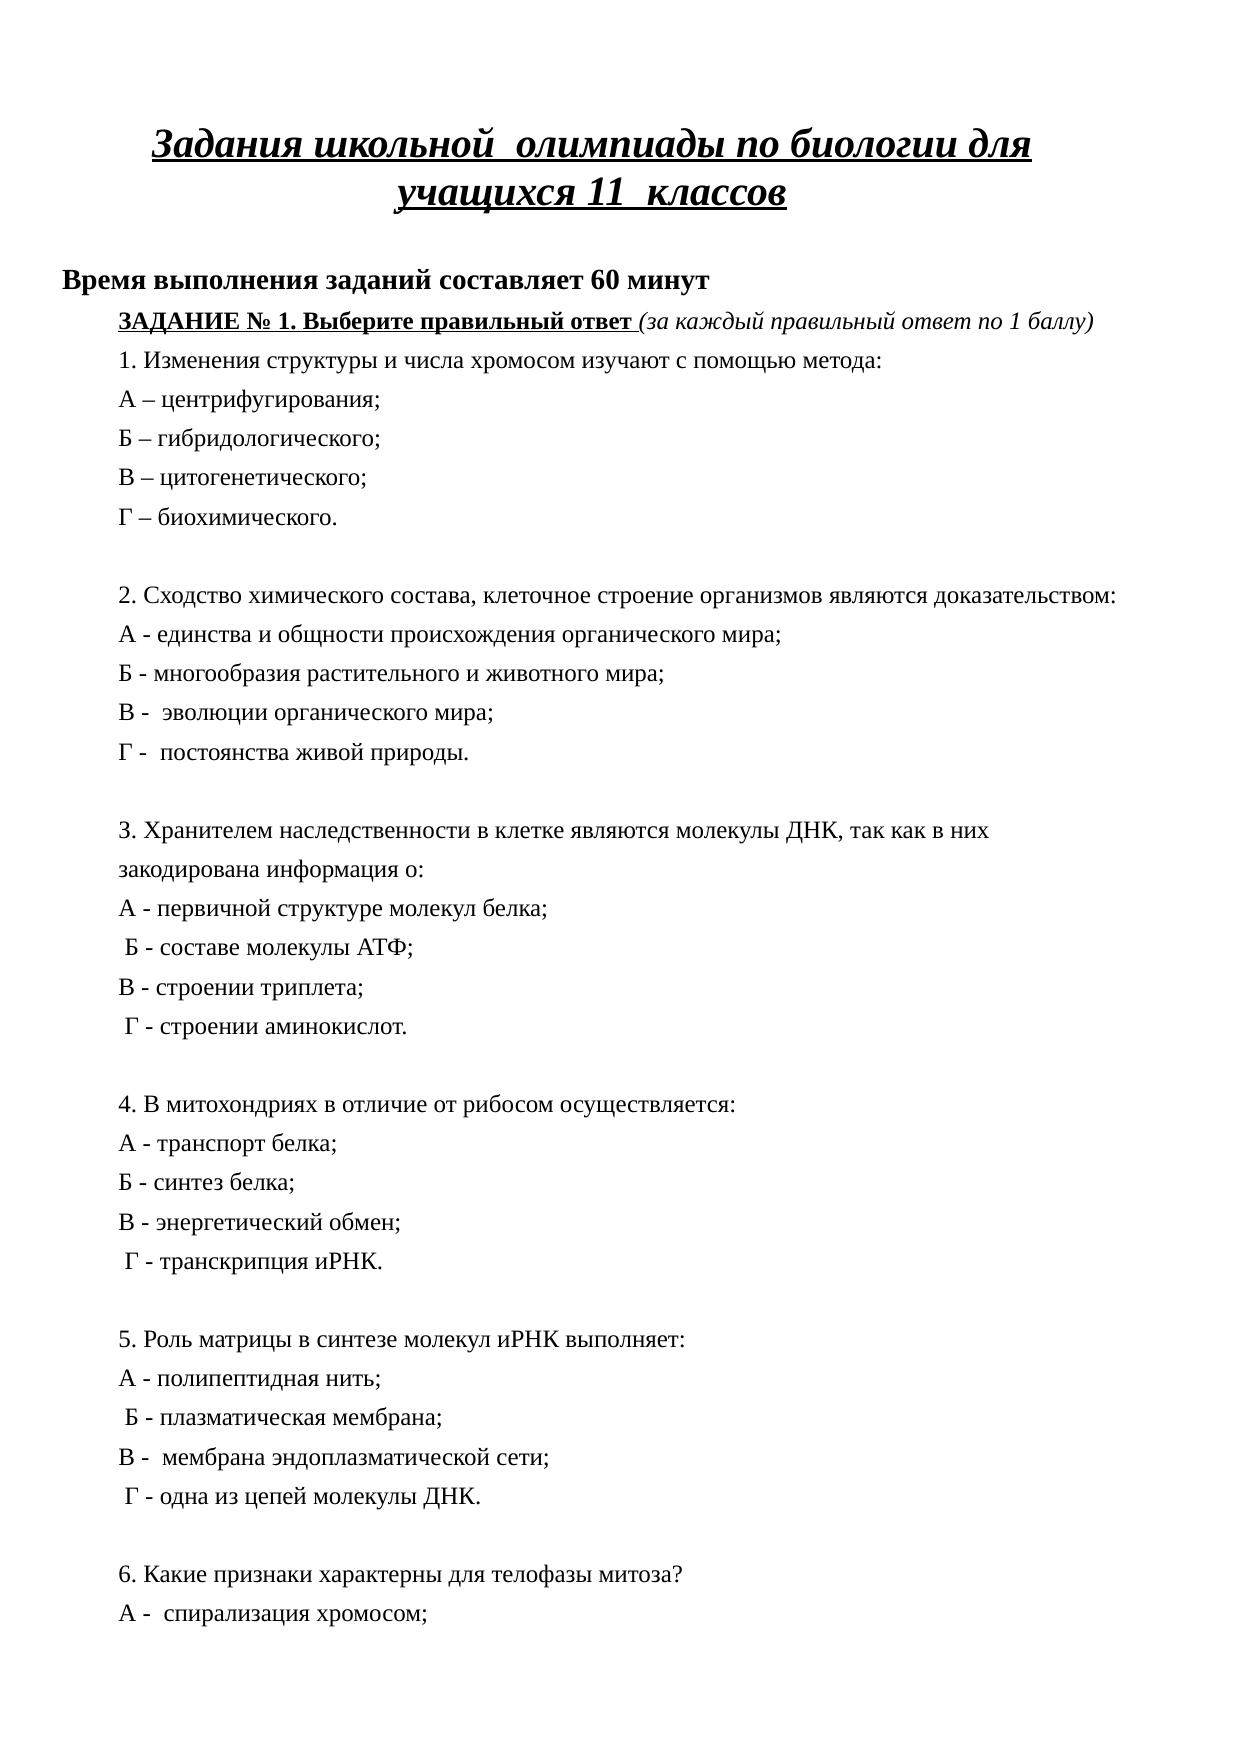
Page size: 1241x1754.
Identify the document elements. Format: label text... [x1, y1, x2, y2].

text А - спирализация хромосом; [118, 1598, 1122, 1627]
text Время выполнения заданий составляет 60 минут [62, 262, 1122, 295]
text З. Хранителем наследственности в клетке являются молекулы ДНК, так как в них [118, 815, 1122, 844]
text А - полипептидная нить; [118, 1363, 1122, 1392]
text Г - транскрипция иРНК. [118, 1246, 1122, 1274]
text 5. Роль матрицы в синтезе молекул иРНК выполняет: [118, 1324, 1122, 1353]
text В - энергетический обмен; [118, 1207, 1122, 1235]
text Г - одна из цепей молекулы ДНК. [118, 1481, 1122, 1509]
text 2. Сходство химического состава, клеточное строение организмов являются доказательством: [118, 580, 1122, 609]
text Б - плазматическая мембрана; [118, 1402, 1122, 1431]
text закодирована информация о: [118, 854, 1122, 883]
text Задания школьной олимпиады по биологии для учащихся 11 классов [62, 118, 1122, 214]
text Б - многообразия растительного и животного мира; [118, 658, 1122, 687]
text ЗАДАНИЕ № 1. Выберите правильный ответ (за каждый правильный ответ по 1 баллу) [118, 306, 1122, 334]
text Г – биохимического. [118, 502, 1122, 530]
text А - транспорт белка; [118, 1128, 1122, 1157]
text А - первичной структуре молекул белка; [118, 893, 1122, 922]
text Б - составе молекулы АТФ; [118, 932, 1122, 961]
text В – цитогенетического; [118, 462, 1122, 491]
text В - строении триплета; [118, 972, 1122, 1000]
text 1. Изменения структуры и числа хромосом изучают с помощью метода: [118, 345, 1122, 374]
text А - единства и общности происхождения органического мира; [118, 619, 1122, 648]
text В - мембрана эндоплазматической сети; [118, 1442, 1122, 1470]
text 6. Какие признаки характерны для телофазы митоза? [118, 1559, 1122, 1588]
text Б - синтез белка; [118, 1167, 1122, 1196]
text А – центрифугирования; [118, 384, 1122, 413]
text Г - строении аминокислот. [118, 1011, 1122, 1039]
text В - эволюции органического мира; [118, 697, 1122, 726]
text Б – гибридологического; [118, 423, 1122, 452]
text Г - постоянства живой природы. [118, 737, 1122, 765]
text 4. В митохондриях в отличие от рибосом осуществляется: [118, 1089, 1122, 1118]
